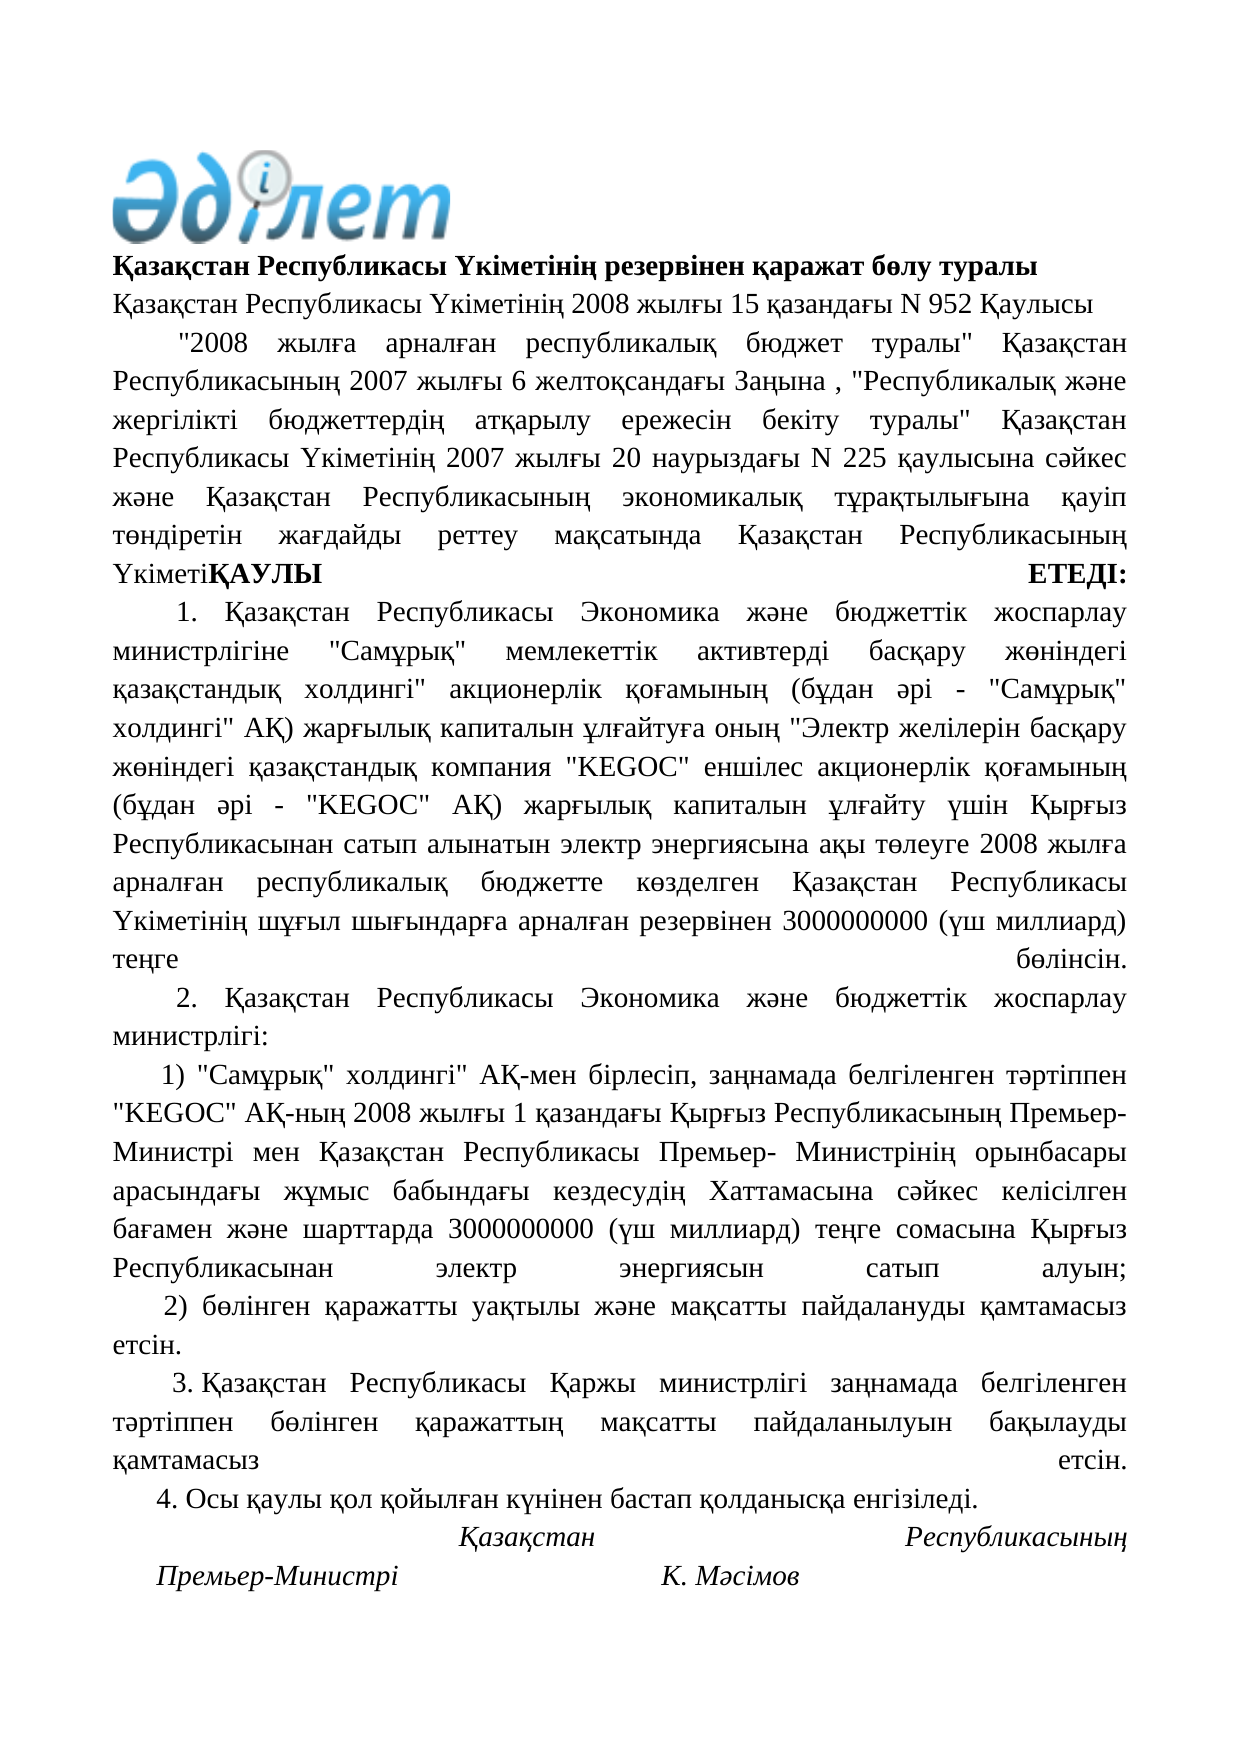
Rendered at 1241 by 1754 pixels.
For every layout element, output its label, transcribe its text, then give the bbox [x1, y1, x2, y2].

text "2008 жылға арналған республикалық бюджет туралы" Қазақстан Республикасының 2007 жылғы 6 желтоқсандағы Заңына , "Республикалық және жергілікті бюджеттердің атқарылу ережесін бекіту туралы" Қазақстан Республикасы Үкіметінің 2007 жылғы 20 наурыздағы N 225 қаулысына сәйкес және Қазақстан Республикасының экономикалық тұрақтылығына қауіп төндіретін жағдайды реттеу мақсатында Қазақстан Республикасының Үкіметі Қ АУЛЫ ЕТЕДІ: 1. Қазақстан Республикасы Экономика және бюджеттік жоспарлау министрлігіне "Самұрық" мемлекеттік активтерді басқару жөніндегі қазақстандық холдингі" акционерлік қоғамының (бұдан әрі - "Самұрық" холдингі" АҚ) жарғылық капиталын ұлғайтуға оның "Электр желілерін басқару жөніндегі қазақстандық компания "KEGOC" еншілес акционерлік қоғамының (бұдан әрі - "KEGOC" АҚ) жарғылық капиталын ұлғайту үшін Қырғыз Республикасынан сатып алынатын электр энергиясына ақы төлеуге 2008 жылға арналған республикалық бюджетте көзделген Қазақстан Республикасы Үкіметінің шұғыл шығындарға арналған резервінен 3000000000 (үш миллиард) теңге бөлінсін. 2. Қазақстан Республикасы Экономика және бюджеттік жоспарлау министрлігі: 1) "Самұрық" холдингі" АҚ-мен бірлесіп, заңнамада белгіленген тәртіппен "KEGOC" АҚ-ның 2008 жылғы 1 қазандағы Қырғыз Республикасының Премьер-Министрі мен Қазақстан Республикасы Премьер- Министрінің орынбасары арасындағы жұмыс бабындағы кездесудің Хаттамасына сәйкес келісілген бағамен және шарттарда 3000000000 (үш миллиард) теңге сомасына Қырғыз Республикасынан электр энергиясын сатып алуын; 2) бөлінген қаражатты уақтылы және мақсатты пайдалануды қамтамасыз етсін. 3. Қазақстан Республикасы Қаржы министрлігі заңнамада белгіленген тәртіппен бөлінген қаражаттың мақсатты пайдаланылуын бақылауды қамтамасыз етсін. 4. Осы қаулы қол қойылған күнінен бастап қолданысқа енгізіледі. [112, 325, 1128, 1514]
text Қазақстан Республикасының Премьер-Министрі К. Мәсімов [112, 1519, 1128, 1592]
text Қазақстан Республикасы Үкіметінің 2008 жылғы 15 қазандағы N 952 Қаулысы [112, 286, 1128, 320]
text Қазақстан Республикасы Үкіметінің резервінен қаражат бөлу туралы [112, 248, 1128, 281]
picture [112, 150, 451, 244]
